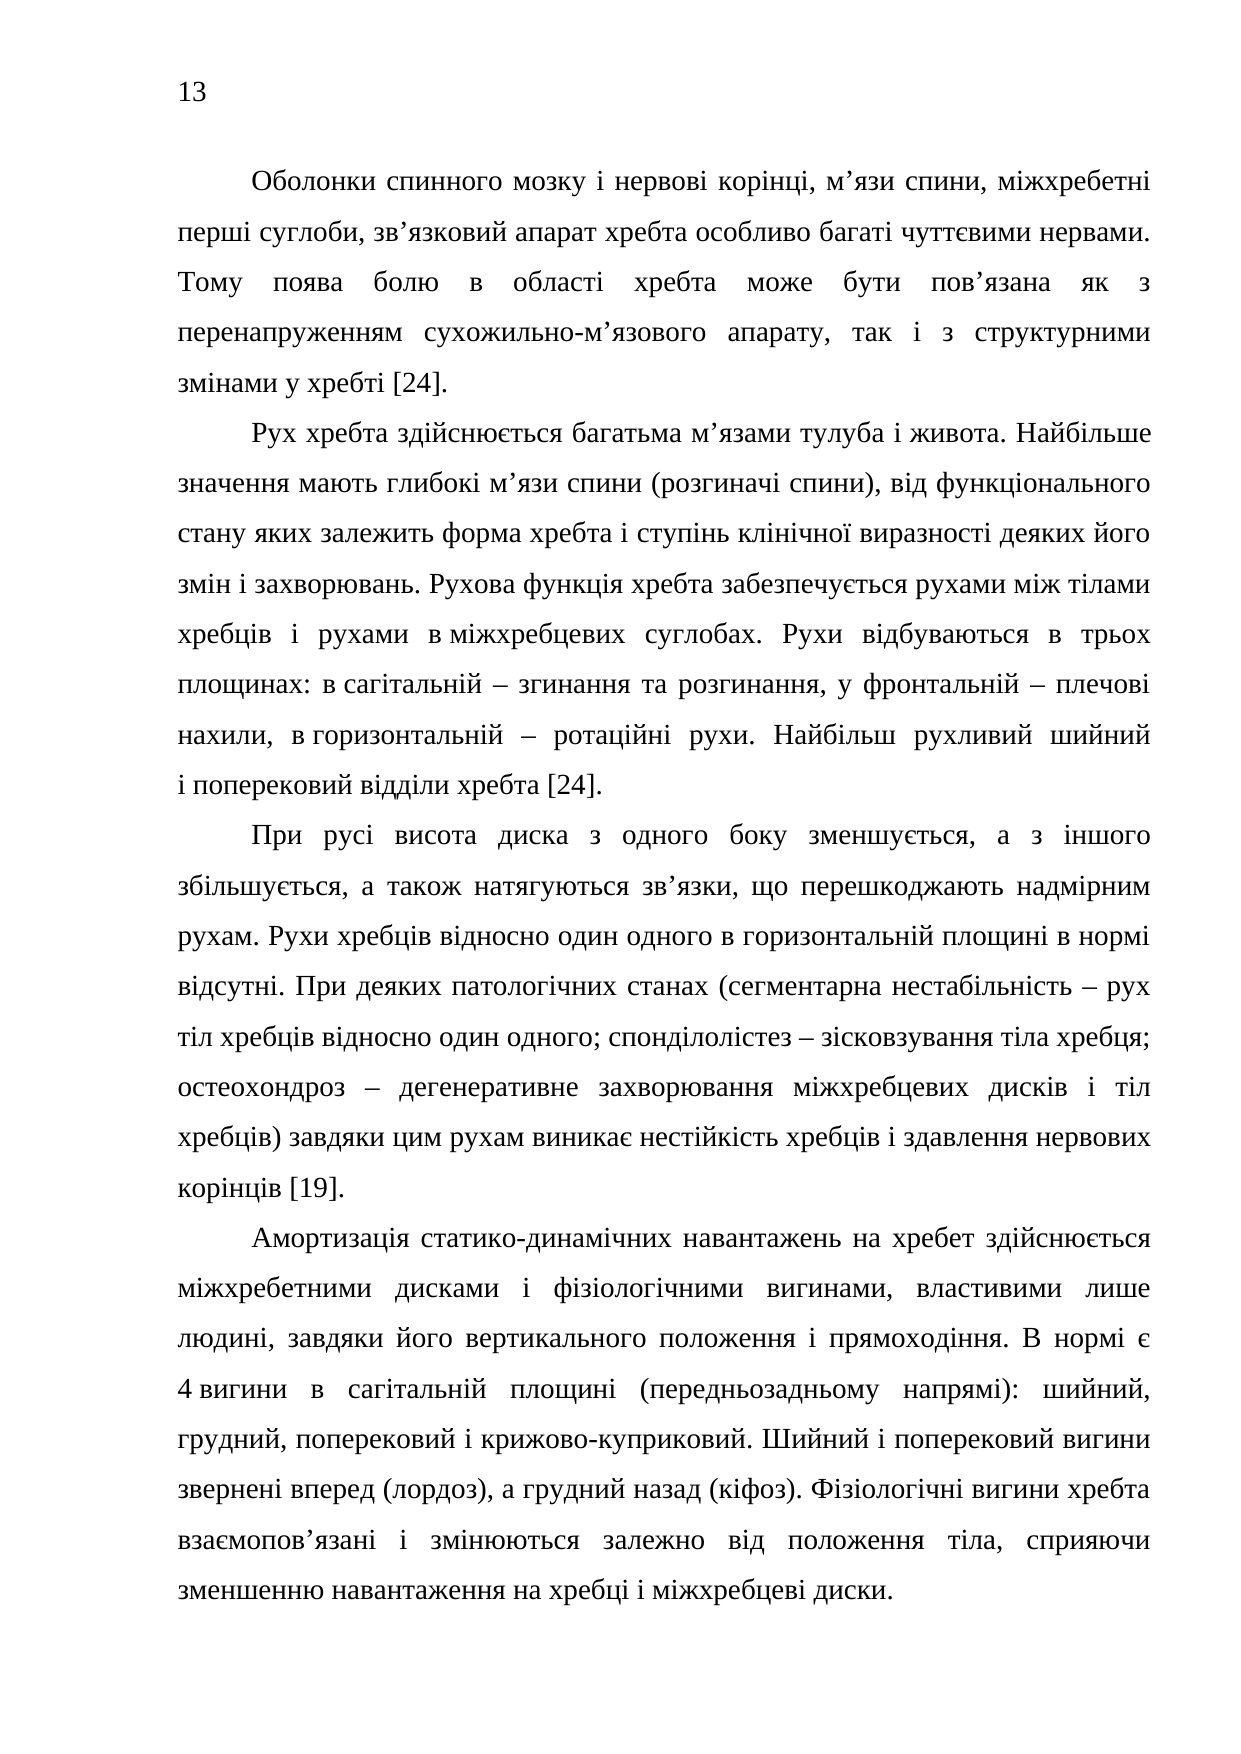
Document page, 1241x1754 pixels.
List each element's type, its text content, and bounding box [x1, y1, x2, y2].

text При русі висота диска з одного боку зменшується, а з іншого збільшується, а також натягуються зв’язки, що перешкоджають надмірним рухам. Рухи хребців відносно один одного в горизонтальній площині в нормі відсутні. При деяких патологічних станах (сегментарна нестабільність – рух тіл хребців відносно один одного; спонділолістез – зісковзування тіла хребця; остеохондроз – дегенеративне захворювання міжхребцевих дисків і тіл хребців) завдяки цим рухам виникає нестійкість хребців і здавлення нервових корінців [19]. [177, 817, 1152, 1203]
text Рух хребта здійснюється багатьма м’язами тулуба і живота. Найбільше значення мають глибокі м’язи спини (розгиначі спини), від функціонального стану яких залежить форма хребта і ступінь клінічної виразності деяких його змін і захворювань. Рухова функція хребта забезпечується рухами між тілами хребців і рухами в міжхребцевих суглобах. Рухи відбуваються в трьох площинах: в сагітальній – згинання та розгинання, у фронтальній – плечові нахили, в горизонтальній – ротаційні рухи. Найбільш рухливий шийний і поперековий відділи хребта [24]. [177, 415, 1152, 801]
text Амортизація статико-динамічних навантажень на хребет здійснюється міжхребетними дисками і фізіологічними вигинами, властивими лише людині, завдяки його вертикального положення і прямоходіння. В нормі є 4 вигини в сагітальній площині (передньозадньому напрямі): шийний, грудний, поперековий і крижово-куприковий. Шийний і поперековий вигини звернені вперед (лордоз), а грудний назад (кіфоз). Фізіологічні вигини хребта взаємопов’язані і змінюються залежно від положення тіла, сприяючи зменшенню навантаження на хребці і міжхребцеві диски. [177, 1220, 1152, 1606]
text Оболонки спинного мозку і нервові корінці, м’язи спини, міжхребетні перші суглоби, зв’язковий апарат хребта особливо багаті чуттєвими нервами. Тому поява болю в області хребта може бути пов’язана як з перенапруженням сухожильно-м’язового апарату, так і з структурними змінами у хребті [24]. [177, 163, 1152, 398]
